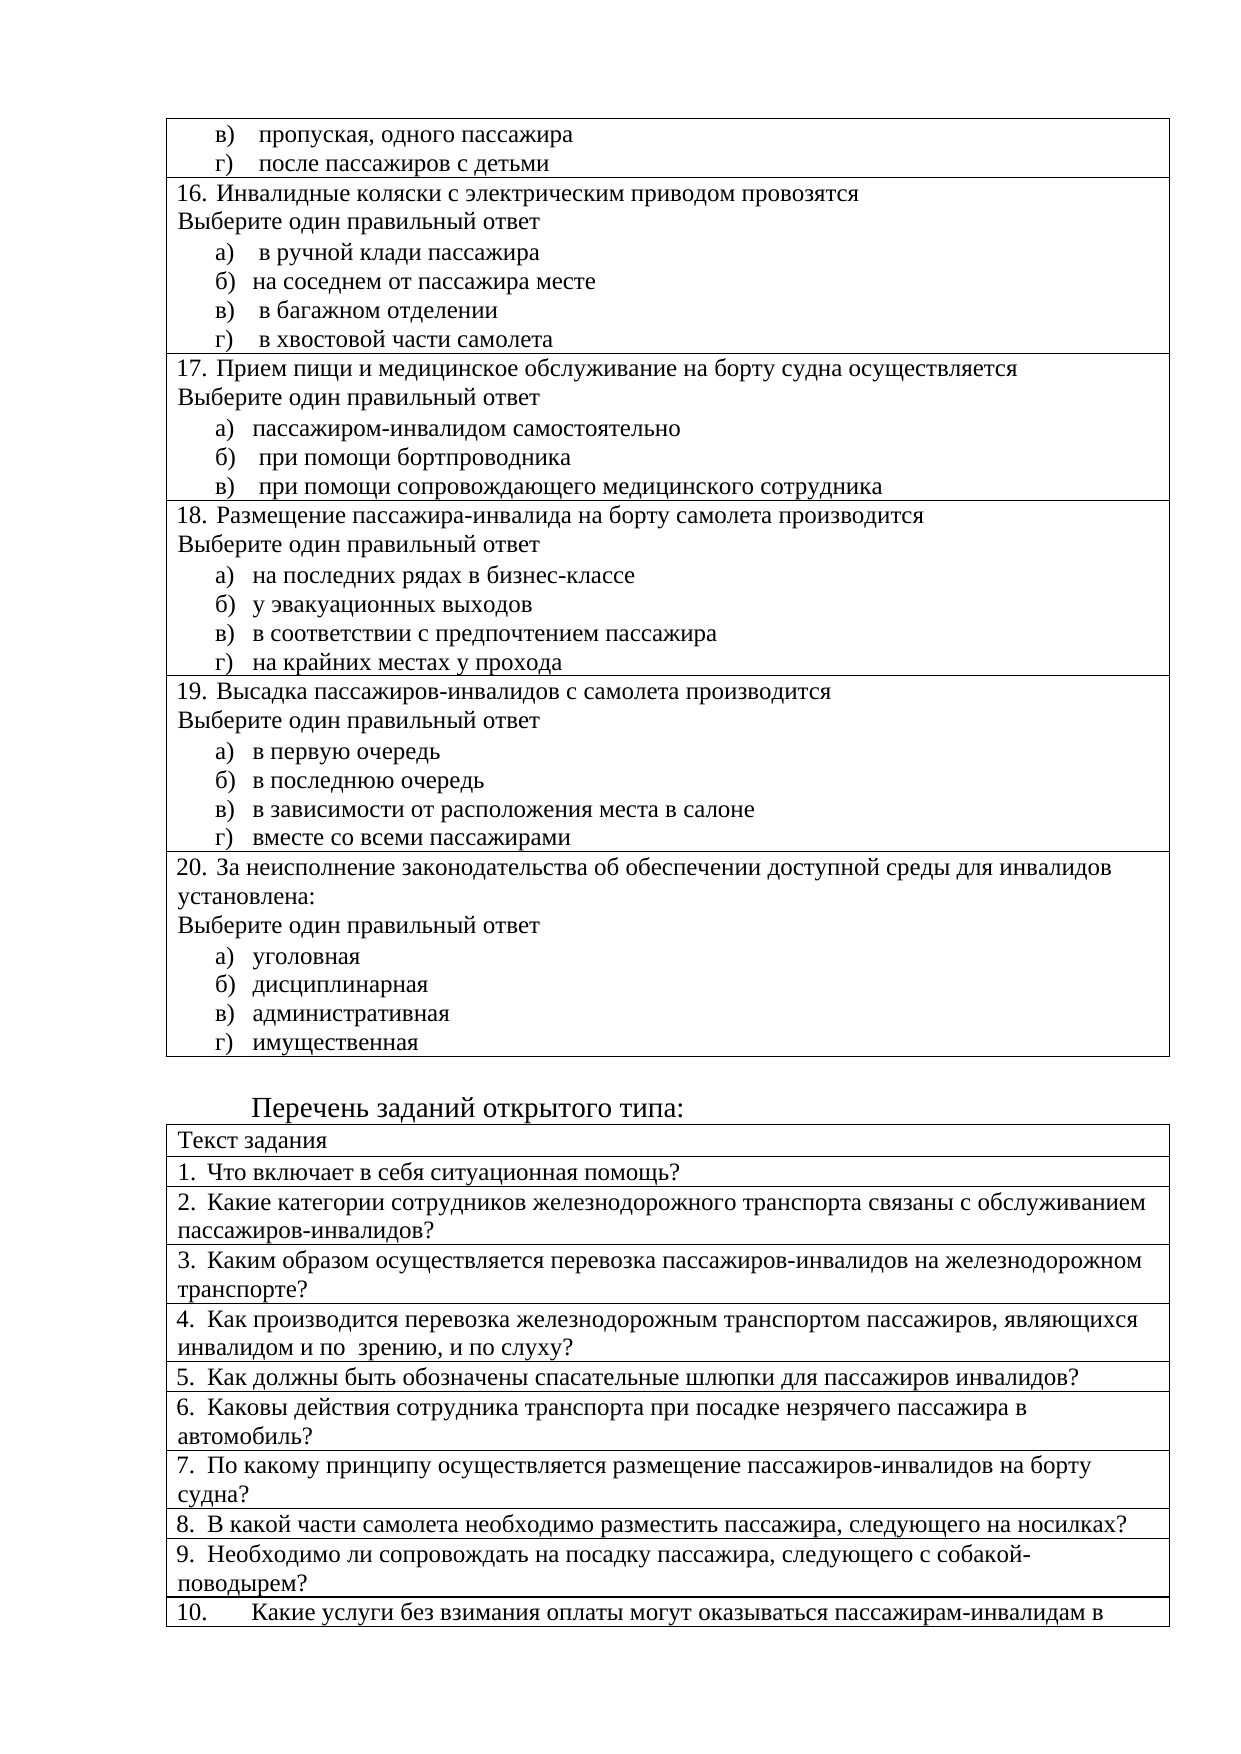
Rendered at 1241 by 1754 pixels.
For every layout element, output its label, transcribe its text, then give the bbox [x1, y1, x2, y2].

table_cell По какому принципу осуществляется размещение пассажиров-инвалидов на борту судна? [167, 1451, 1169, 1508]
table_cell Инвалидные коляски с электрическим приводом провозятся Выберите один правильный ответ в ручной клади пассажира на соседнем от пассажира месте в багажном отделении в хвостовой части самолета [167, 178, 1169, 352]
table_cell Прием пищи и медицинское обслуживание на борту судна осуществляется Выберите один правильный ответ пассажиром-инвалидом самостоятельно при помощи бортпроводника при помощи сопровождающего медицинского сотрудника [167, 354, 1169, 499]
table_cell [167, 1598, 1169, 1626]
table_cell Каким образом осуществляется перевозка пассажиров-инвалидов на железнодорожном транспорте? [167, 1245, 1169, 1303]
table_cell Необходимо ли сопровождать на посадку пассажира, следующего с собакой-поводырем? [167, 1539, 1169, 1596]
table_cell В какой части самолета необходимо разместить пассажира, следующего на носилках? [167, 1509, 1169, 1538]
table_cell За неисполнение законодательства об обеспечении доступной среды для инвалидов установлена: Выберите один правильный ответ уголовная дисциплинарная административная имущественная [167, 852, 1169, 1056]
table_cell Каковы действия сотрудника транспорта при посадке незрячего пассажира в автомобиль? [167, 1392, 1169, 1449]
table_cell Высадка пассажиров-инвалидов с самолета производится Выберите один правильный ответ в первую очередь в последнюю очередь в зависимости от расположения места в салоне вместе со всеми пассажирами [167, 676, 1169, 851]
table_cell Как должны быть обозначены спасательные шлюпки для пассажиров инвалидов? [167, 1362, 1169, 1391]
text Перечень заданий открытого типа: [177, 1090, 1152, 1124]
table_cell Как производится перевозка железнодорожным транспортом пассажиров, являющихся инвалидом и по зрению, и по слуху? [167, 1304, 1169, 1361]
table_cell Что включает в себя ситуационная помощь? [167, 1157, 1169, 1186]
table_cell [167, 119, 1169, 177]
table_cell Размещение пассажира-инвалида на борту самолета производится Выберите один правильный ответ на последних рядах в бизнес-классе у эвакуационных выходов в соответствии с предпочтением пассажира на крайних местах у прохода [167, 501, 1169, 675]
table_header Текст задания [167, 1125, 1169, 1156]
table_cell Какие категории сотрудников железнодорожного транспорта связаны с обслуживанием пассажиров-инвалидов? [167, 1187, 1169, 1244]
